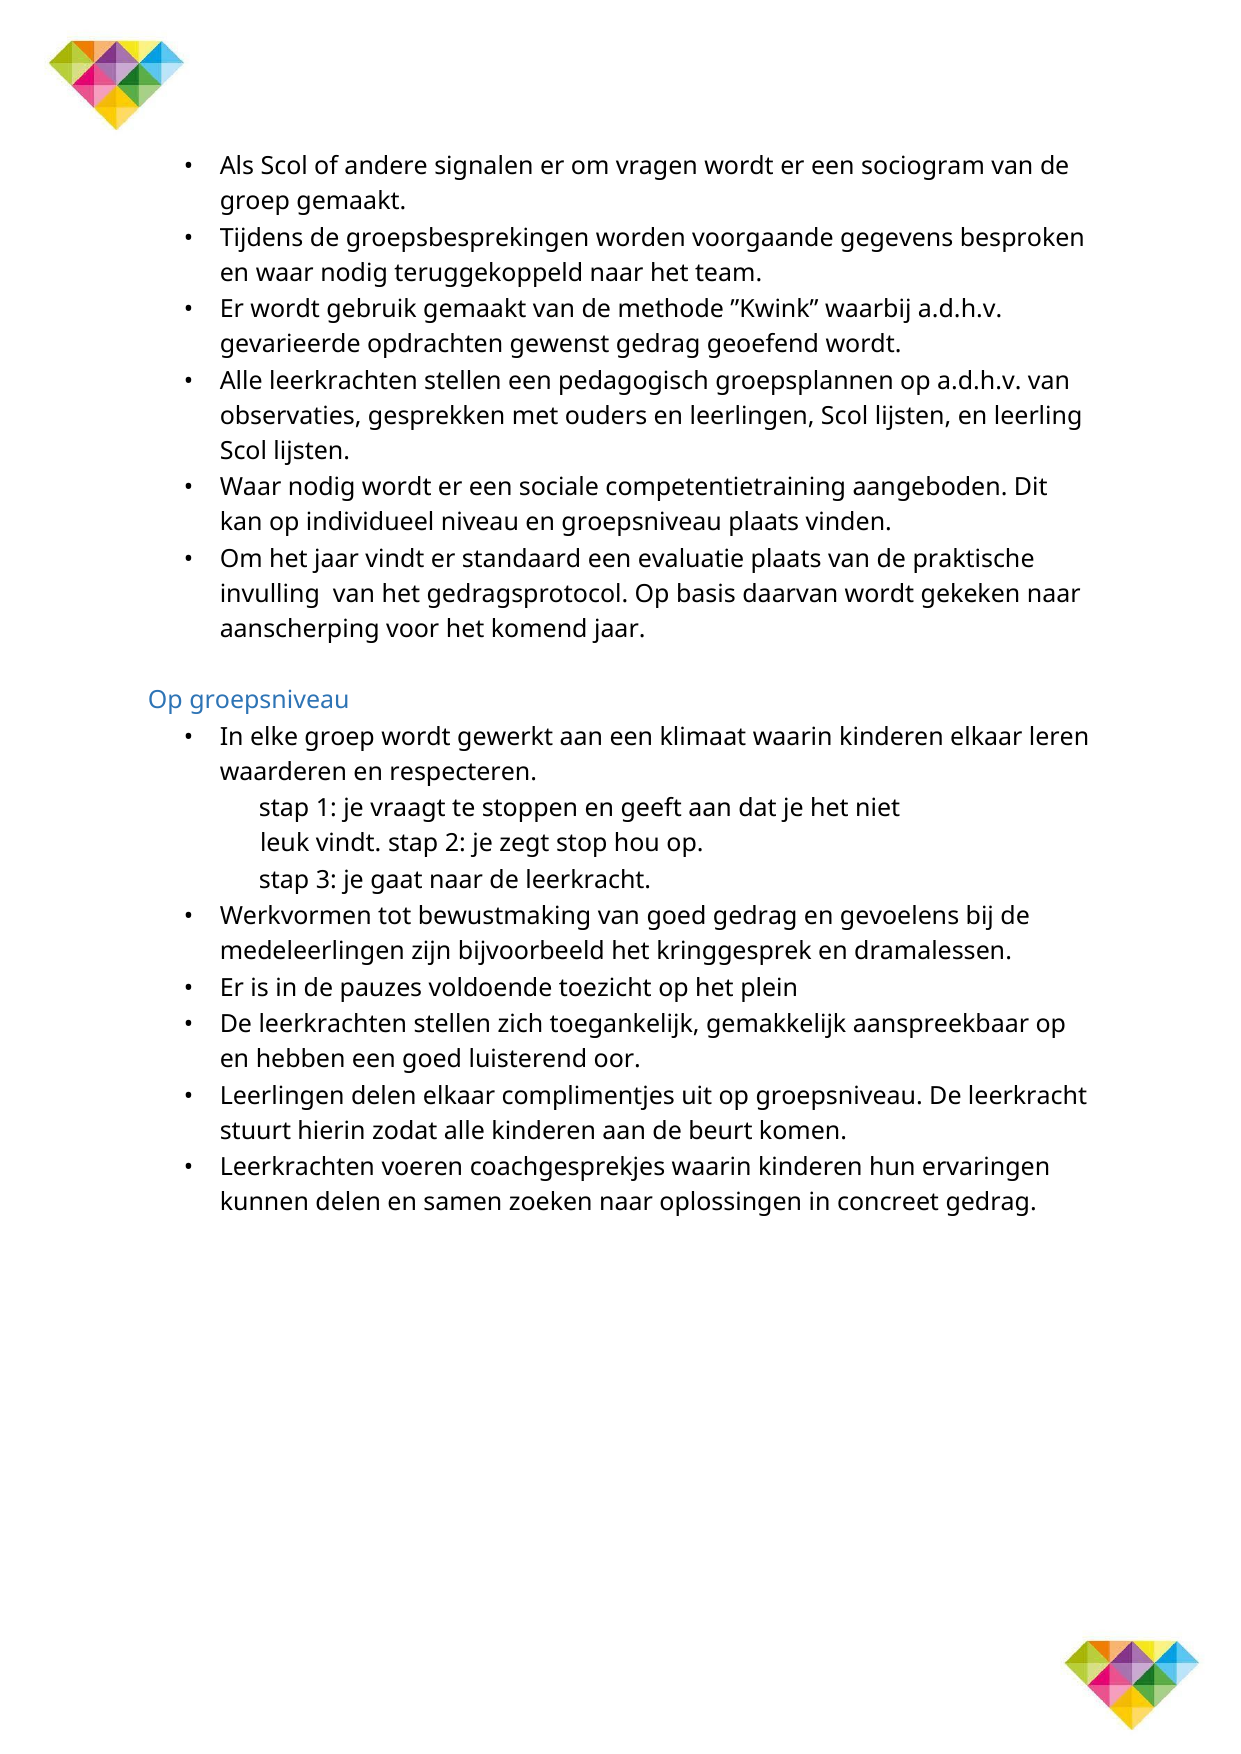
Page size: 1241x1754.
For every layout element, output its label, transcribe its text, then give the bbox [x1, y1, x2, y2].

subtitle Op groepsniveau [148, 681, 1093, 715]
list Werkvormen tot bewustmaking van goed gedrag en gevoelens bij de medeleerlingen zijn bijvoorbeeld het kringgesprek en dramalessen. [183, 898, 1091, 967]
picture [1038, 1619, 1227, 1747]
picture [22, 19, 212, 147]
list Leerlingen delen elkaar complimentjes uit op groepsniveau. De leerkracht stuurt hierin zodat alle kinderen aan de beurt komen. [183, 1077, 1091, 1147]
list Er is in de pauzes voldoende toezicht op het plein [183, 969, 1091, 1003]
list In elke groep wordt gewerkt aan een klimaat waarin kinderen elkaar leren waarderen en respecteren. [183, 718, 1091, 787]
list Tijdens de groepsbesprekingen worden voorgaande gegevens besproken en waar nodig teruggekoppeld naar het team. [183, 219, 1091, 288]
list Leerkrachten voeren coachgesprekjes waarin kinderen hun ervaringen kunnen delen en samen zoeken naar oplossingen in concreet gedrag. [183, 1149, 1091, 1218]
text stap 1: je vraagt te stoppen en geeft aan dat je het niet leuk vindt. stap 2: je zegt stop hou op. [259, 790, 949, 859]
text stap 3: je gaat naar de leerkracht. [259, 861, 949, 895]
list Als Scol of andere signalen er om vragen wordt er een sociogram van de groep gemaakt. [183, 148, 1091, 217]
list Alle leerkrachten stellen een pedagogisch groepsplannen op a.d.h.v. van observaties, gesprekken met ouders en leerlingen, Scol lijsten, en leerling Scol lijsten. [183, 362, 1091, 466]
list De leerkrachten stellen zich toegankelijk, gemakkelijk aanspreekbaar op en hebben een goed luisterend oor. [183, 1006, 1091, 1075]
list Waar nodig wordt er een sociale competentietraining aangeboden. Dit kan op individueel niveau en groepsniveau plaats vinden. [183, 469, 1091, 538]
list Er wordt gebruik gemaakt van de methode ”Kwink” waarbij a.d.h.v. gevarieerde opdrachten gewenst gedrag geoefend wordt. [183, 291, 1091, 360]
list Om het jaar vindt er standaard een evaluatie plaats van de praktische invulling van het gedragsprotocol. Op basis daarvan wordt gekeken naar aanscherping voor het komend jaar. [183, 540, 1091, 644]
